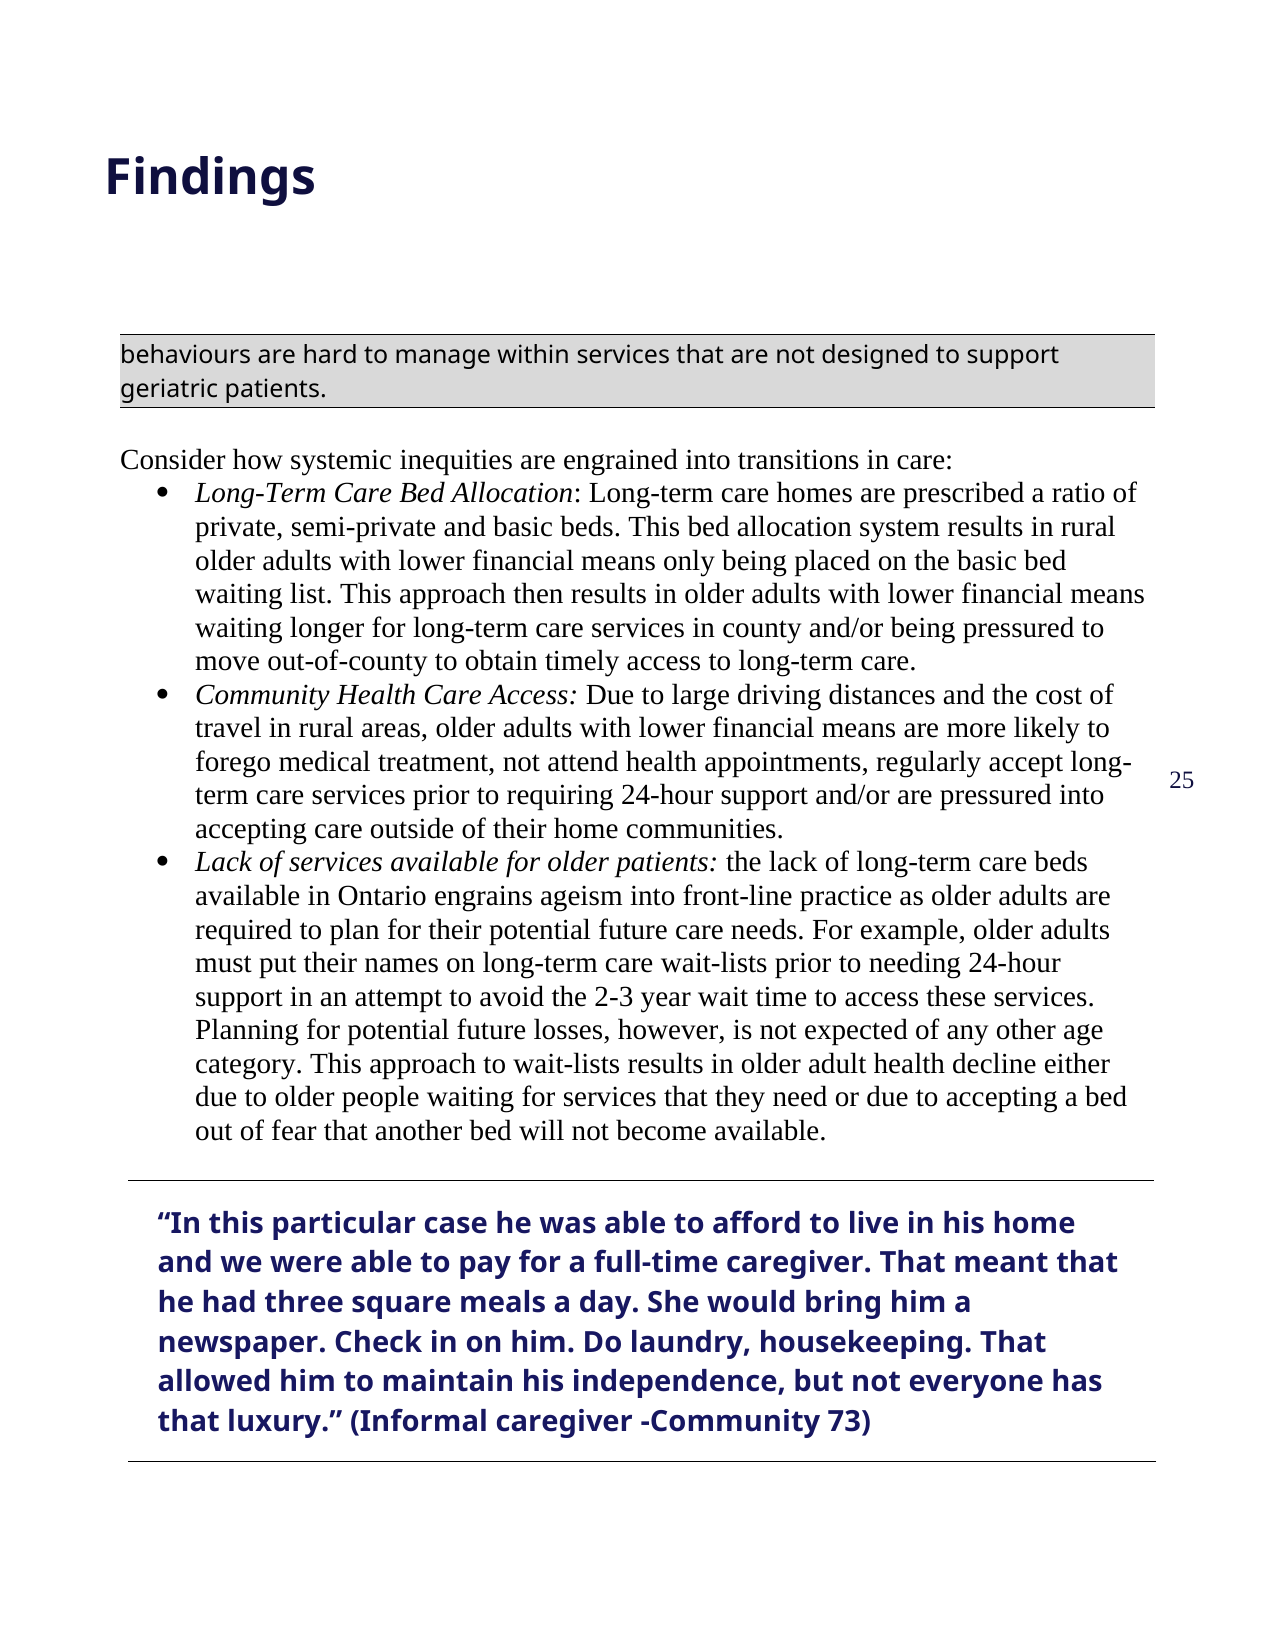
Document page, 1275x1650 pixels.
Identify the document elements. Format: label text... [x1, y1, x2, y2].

text Consider how systemic inequities are engrained into transitions in care: [120, 442, 1155, 475]
list Lack of services available for older patients: the lack of long-term care beds available in Ontario engrains ageism into front-line practice as older adults are required to plan for their potential future care needs. For example, older adults must put their names on long-term care wait-lists prior to needing 24-hour support in an attempt to avoid the 2-3 year wait time to access these services. Planning for potential future losses, however, is not expected of any other age category. This approach to wait-lists results in older adult health decline either due to older people waiting for services that they need or due to accepting a bed out of fear that another bed will not become available. [157, 844, 1155, 1147]
list Community Health Care Access: Due to large driving distances and the cost of travel in rural areas, older adults with lower financial means are more likely to forego medical treatment, not attend health appointments, regularly accept long-term care services prior to requiring 24-hour support and/or are pressured into accepting care outside of their home communities. [157, 677, 1155, 844]
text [120, 335, 1155, 407]
list Long-Term Care Bed Allocation: Long-term care homes are prescribed a ratio of private, semi-private and basic beds. This bed allocation system results in rural older adults with lower financial means only being placed on the basic bed waiting list. This approach then results in older adults with lower financial means waiting longer for long-term care services in county and/or being pressured to move out-of-county to obtain timely access to long-term care. [157, 475, 1155, 677]
text “In this particular case he was able to afford to live in his home and we were able to pay for a full-time caregiver. That meant that he had three square meals a day. She would bring him a newspaper. Check in on him. Do laundry, housekeeping. That allowed him to maintain his independence, but not everyone has that luxury.” (Informal caregiver -Community 73) [128, 1181, 1154, 1461]
